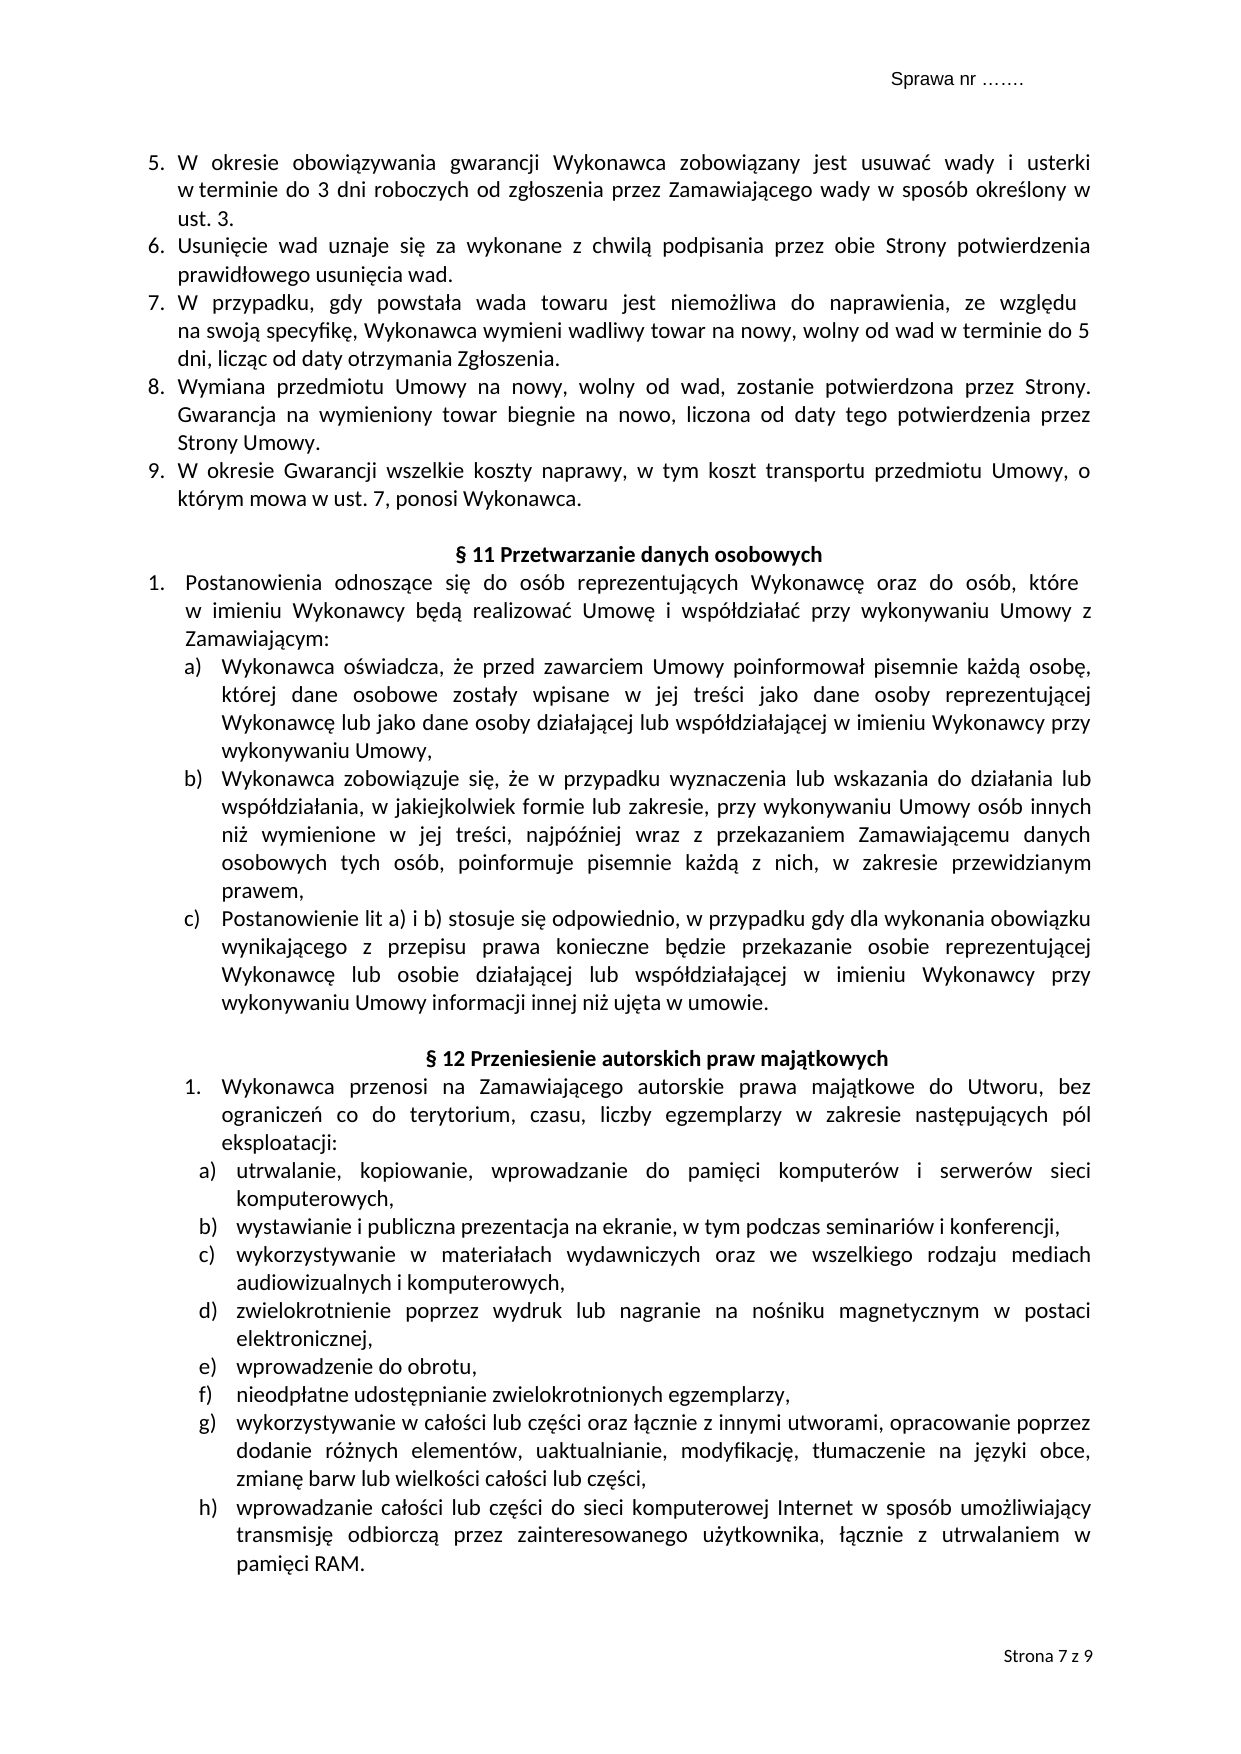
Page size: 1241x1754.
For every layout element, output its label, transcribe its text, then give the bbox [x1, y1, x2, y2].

list wprowadzanie całości lub części do sieci komputerowej Internet w sposób umożliwiający transmisję odbiorczą przez zainteresowanego użytkownika, łącznie z utrwalaniem w pamięci RAM. [199, 1493, 1093, 1577]
list wykorzystywanie w materiałach wydawniczych oraz we wszelkiego rodzaju mediach audiowizualnych i komputerowych, [199, 1240, 1093, 1296]
list wprowadzenie do obrotu, [199, 1352, 1093, 1381]
text § 12 Przeniesienie autorskich praw majątkowych [221, 1044, 1093, 1072]
list Wykonawca przenosi na Zamawiającego autorskie prawa majątkowe do Utworu, bez ograniczeń co do terytorium, czasu, liczby egzemplarzy w zakresie następujących pól eksploatacji: [184, 1072, 1093, 1156]
text § 11 Przetwarzanie danych osobowych [185, 540, 1093, 568]
list zwielokrotnienie poprzez wydruk lub nagranie na nośniku magnetycznym w postaci elektronicznej, [199, 1296, 1093, 1352]
list Wykonawca oświadcza, że przed zawarciem Umowy poinformował pisemnie każdą osobę, której dane osobowe zostały wpisane w jej treści jako dane osoby reprezentującej Wykonawcę lub jako dane osoby działającej lub współdziałającej w imieniu Wykonawcy przy wykonywaniu Umowy, [184, 652, 1093, 764]
list W okresie Gwarancji wszelkie koszty naprawy, w tym koszt transportu przedmiotu Umowy, o którym mowa w ust. 7, ponosi Wykonawca. [148, 456, 1093, 512]
list wykorzystywanie w całości lub części oraz łącznie z innymi utworami, opracowanie poprzez dodanie różnych elementów, uaktualnianie, modyfikację, tłumaczenie na języki obce, zmianę barw lub wielkości całości lub części, [199, 1408, 1093, 1493]
list Wymiana przedmiotu Umowy na nowy, wolny od wad, zostanie potwierdzona przez Strony. Gwarancja na wymieniony towar biegnie na nowo, liczona od daty tego potwierdzenia przez Strony Umowy. [148, 372, 1093, 456]
list Postanowienia odnoszące się do osób reprezentujących Wykonawcę oraz do osób, które w imieniu Wykonawcy będą realizować Umowę i współdziałać przy wykonywaniu Umowy z Zamawiającym: [148, 568, 1093, 652]
list wystawianie i publiczna prezentacja na ekranie, w tym podczas seminariów i konferencji, [199, 1212, 1093, 1240]
list nieodpłatne udostępnianie zwielokrotnionych egzemplarzy, [199, 1381, 1093, 1408]
list Postanowienie lit a) i b) stosuje się odpowiednio, w przypadku gdy dla wykonania obowiązku wynikającego z przepisu prawa konieczne będzie przekazanie osobie reprezentującej Wykonawcę lub osobie działającej lub współdziałającej w imieniu Wykonawcy przy wykonywaniu Umowy informacji innej niż ujęta w umowie. [184, 904, 1093, 1016]
list Usunięcie wad uznaje się za wykonane z chwilą podpisania przez obie Strony potwierdzenia prawidłowego usunięcia wad. [148, 232, 1093, 288]
list Wykonawca zobowiązuje się, że w przypadku wyznaczenia lub wskazania do działania lub współdziałania, w jakiejkolwiek formie lub zakresie, przy wykonywaniu Umowy osób innych niż wymienione w jej treści, najpóźniej wraz z przekazaniem Zamawiającemu danych osobowych tych osób, poinformuje pisemnie każdą z nich, w zakresie przewidzianym prawem, [184, 764, 1093, 904]
list W przypadku, gdy powstała wada towaru jest niemożliwa do naprawienia, ze względu na swoją specyfikę, Wykonawca wymieni wadliwy towar na nowy, wolny od wad w terminie do 5 dni, licząc od daty otrzymania Zgłoszenia. [148, 288, 1093, 372]
list utrwalanie, kopiowanie, wprowadzanie do pamięci komputerów i serwerów sieci komputerowych, [199, 1156, 1093, 1212]
list W okresie obowiązywania gwarancji Wykonawca zobowiązany jest usuwać wady i usterki w terminie do 3 dni roboczych od zgłoszenia przez Zamawiającego wady w sposób określony w ust. 3. [148, 148, 1093, 232]
